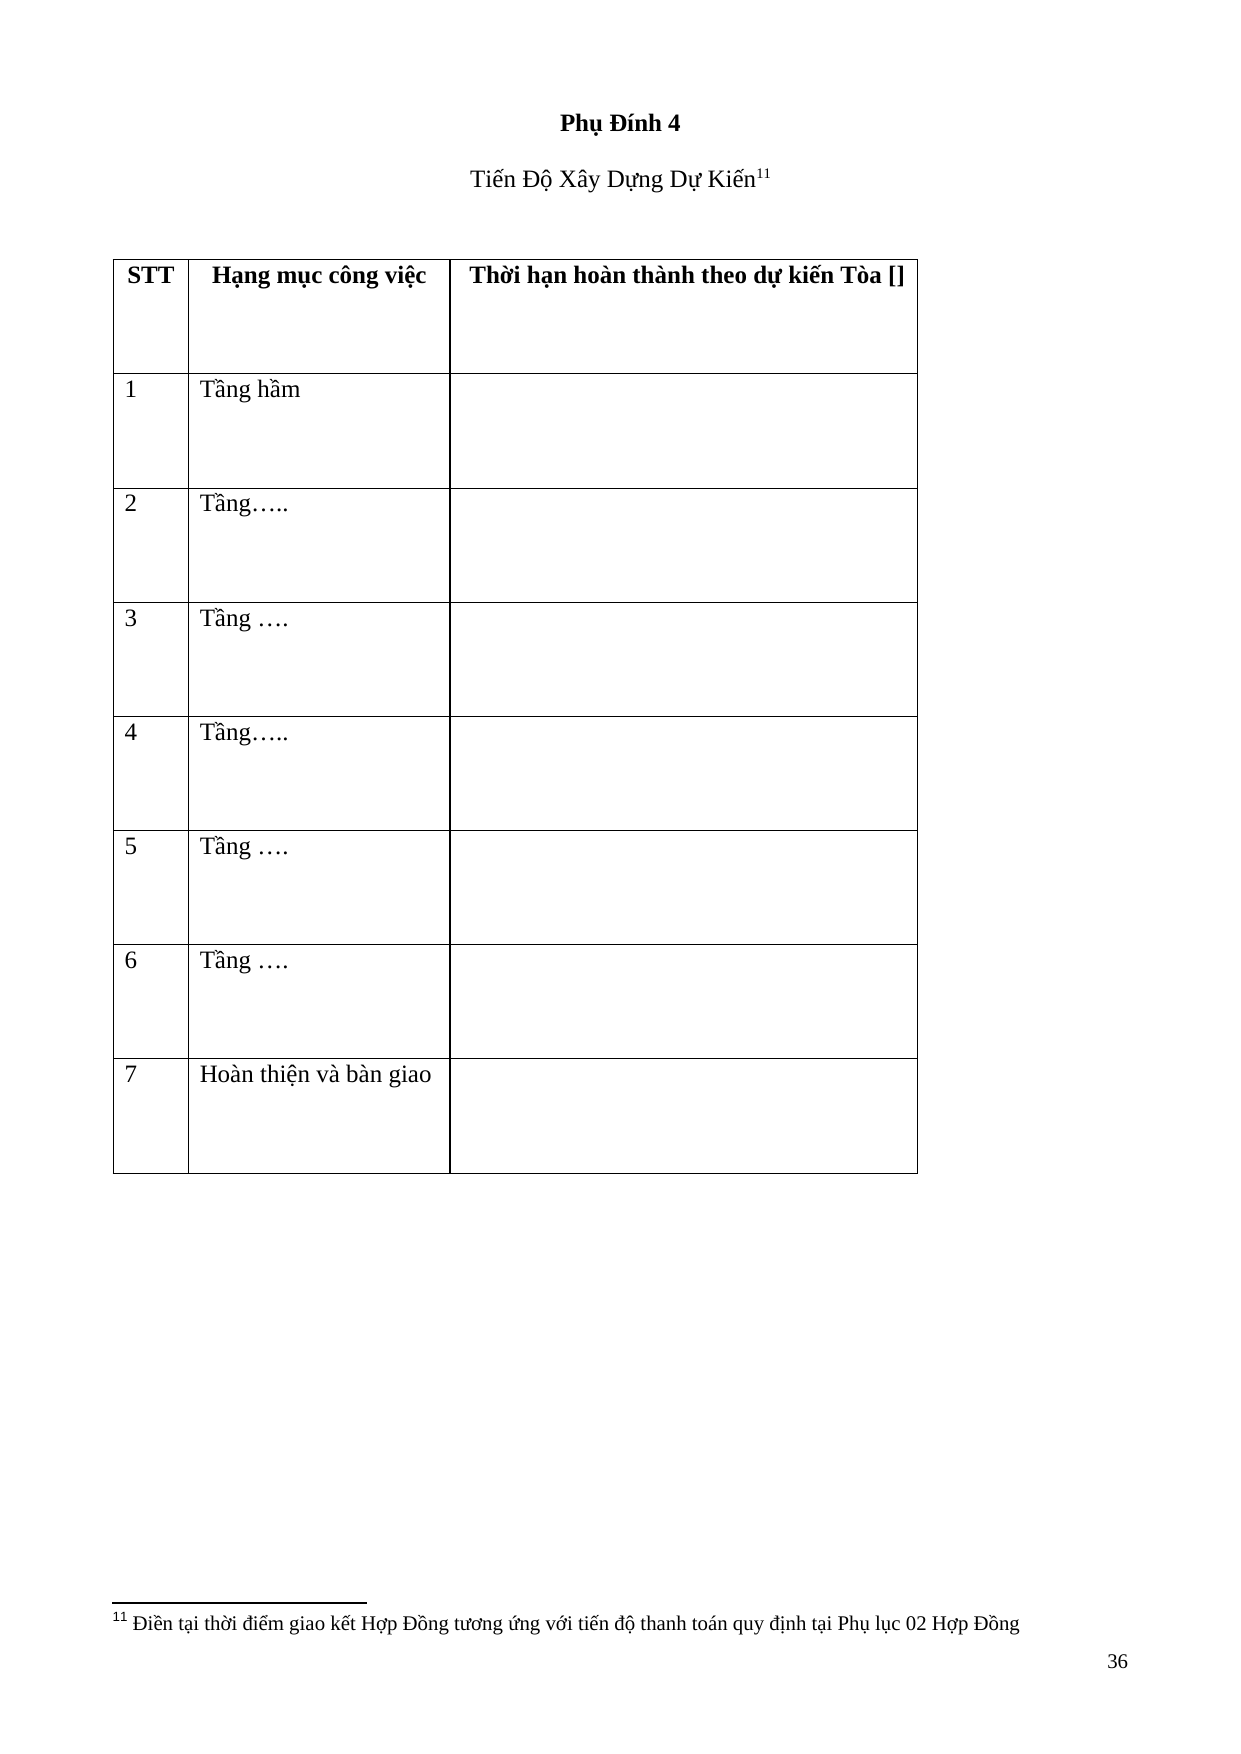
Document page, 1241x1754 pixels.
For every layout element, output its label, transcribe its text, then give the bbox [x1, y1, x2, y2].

table_cell [451, 945, 917, 1058]
table_cell 7 [114, 1059, 188, 1172]
table_cell [451, 489, 917, 602]
table_cell [451, 603, 917, 716]
table_cell [451, 831, 917, 944]
table_cell 5 [114, 831, 188, 944]
table_cell Hoàn thiện và bàn giao [189, 1059, 449, 1172]
table_header Hạng mục công việc [189, 260, 449, 373]
table_cell [451, 717, 917, 830]
table_cell 3 [114, 603, 188, 716]
table_cell Tầng….. [189, 717, 449, 830]
table_cell Tầng …. [189, 945, 449, 1058]
table_cell [451, 374, 917, 487]
table_cell 2 [114, 489, 188, 602]
table_header Thời hạn hoàn thành theo dự kiến Tòa [] [451, 260, 917, 373]
table_cell Tầng …. [189, 603, 449, 716]
table_cell 1 [114, 374, 188, 487]
table_cell [451, 1059, 917, 1172]
text Phụ Đính 4 [112, 108, 1128, 137]
table_cell 6 [114, 945, 188, 1058]
table_cell Tầng hầm [189, 374, 449, 487]
table_header STT [114, 260, 188, 373]
table_cell Tầng …. [189, 831, 449, 944]
text Tiến Độ Xây Dựng Dự Kiến [112, 164, 1128, 193]
table_cell 4 [114, 717, 188, 830]
table_cell Tầng….. [189, 489, 449, 602]
